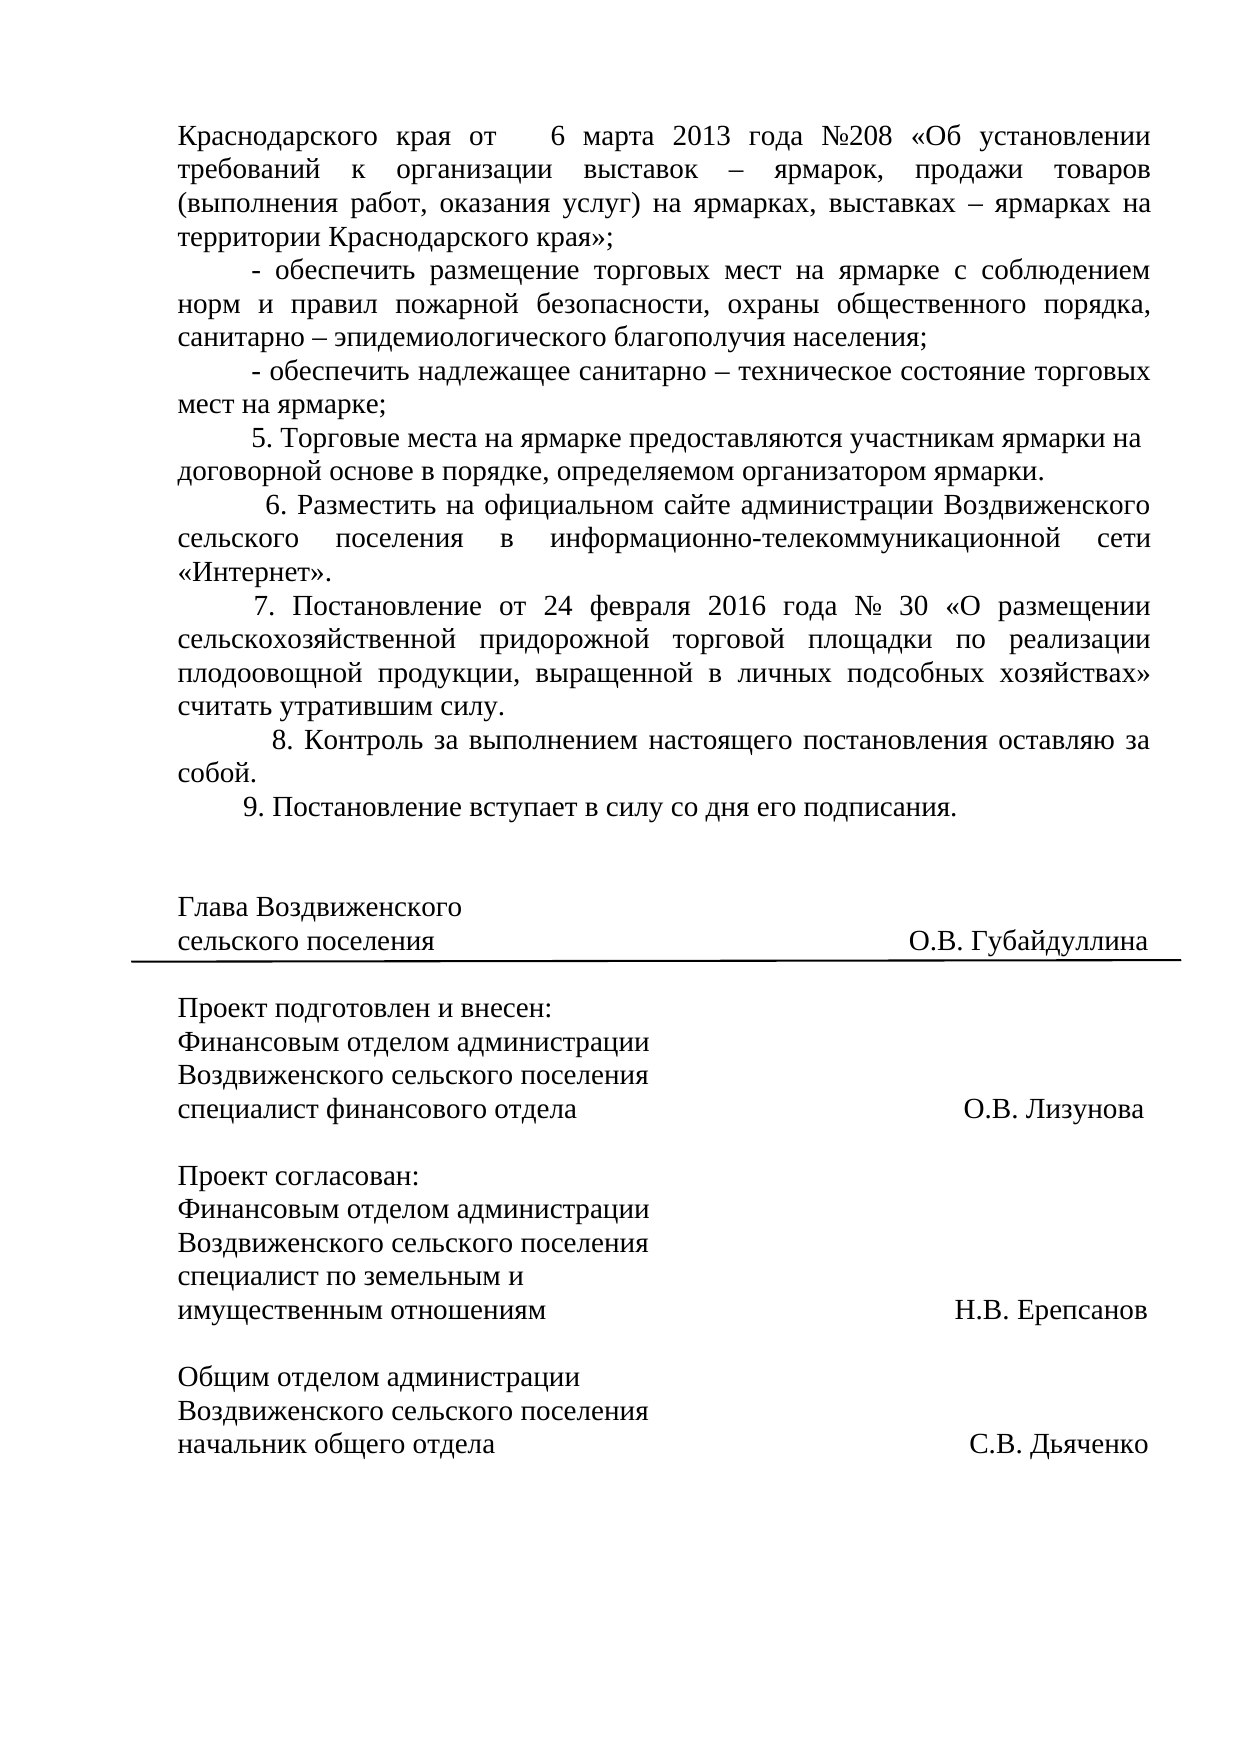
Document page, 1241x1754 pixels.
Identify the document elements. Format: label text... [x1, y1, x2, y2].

text Общим отделом администрации [177, 1359, 1152, 1393]
text Воздвиженского сельского поселения [177, 1393, 1152, 1426]
text - обеспечить размещение торговых мест на ярмарке с соблюдением норм и правил пожарной безопасности, охраны общественного порядка, санитарно – эпидемиологического благополучия населения; [177, 252, 1152, 353]
text сельского поселения О.В. Губайдуллина [177, 923, 1152, 957]
text 5. Торговые места на ярмарке предоставляются участникам ярмарки на договорной основе в порядке, определяемом организатором ярмарки. [177, 420, 1176, 487]
text Проект согласован: [177, 1158, 1152, 1191]
text - обеспечить надлежащее санитарно – техническое состояние торговых мест на ярмарке; [177, 353, 1152, 420]
text 9. Постановление вступает в силу со дня его подписания. [177, 789, 1152, 822]
text специалист финансового отдела О.В. Лизунова [177, 1091, 1152, 1124]
text Проект подготовлен и внесен: [177, 990, 1152, 1024]
text начальник общего отдела С.В. Дьяченко [177, 1426, 1152, 1460]
text имущественным отношениям Н.В. Ерепсанов [177, 1292, 1152, 1326]
text Глава Воздвиженского [177, 889, 1152, 923]
text 7. Постановление от 24 февраля 2016 года № 30 «О размещении сельскохозяйственной придорожной торговой площадки по реализации плодоовощной продукции, выращенной в личных подсобных хозяйствах» считать утратившим силу. [177, 588, 1152, 722]
text Воздвиженского сельского поселения [177, 1225, 1152, 1258]
text Финансовым отделом администрации [177, 1024, 1152, 1057]
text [177, 118, 1152, 252]
text Воздвиженского сельского поселения [177, 1057, 1152, 1091]
text специалист по земельным и [177, 1258, 1152, 1292]
text Финансовым отделом администрации [177, 1191, 1152, 1225]
text 8. Контроль за выполнением настоящего постановления оставляю за собой. [177, 722, 1152, 789]
text 6. Разместить на официальном сайте администрации Воздвиженского сельского поселения в информационно-телекоммуникационной сети «Интернет». [177, 487, 1152, 588]
